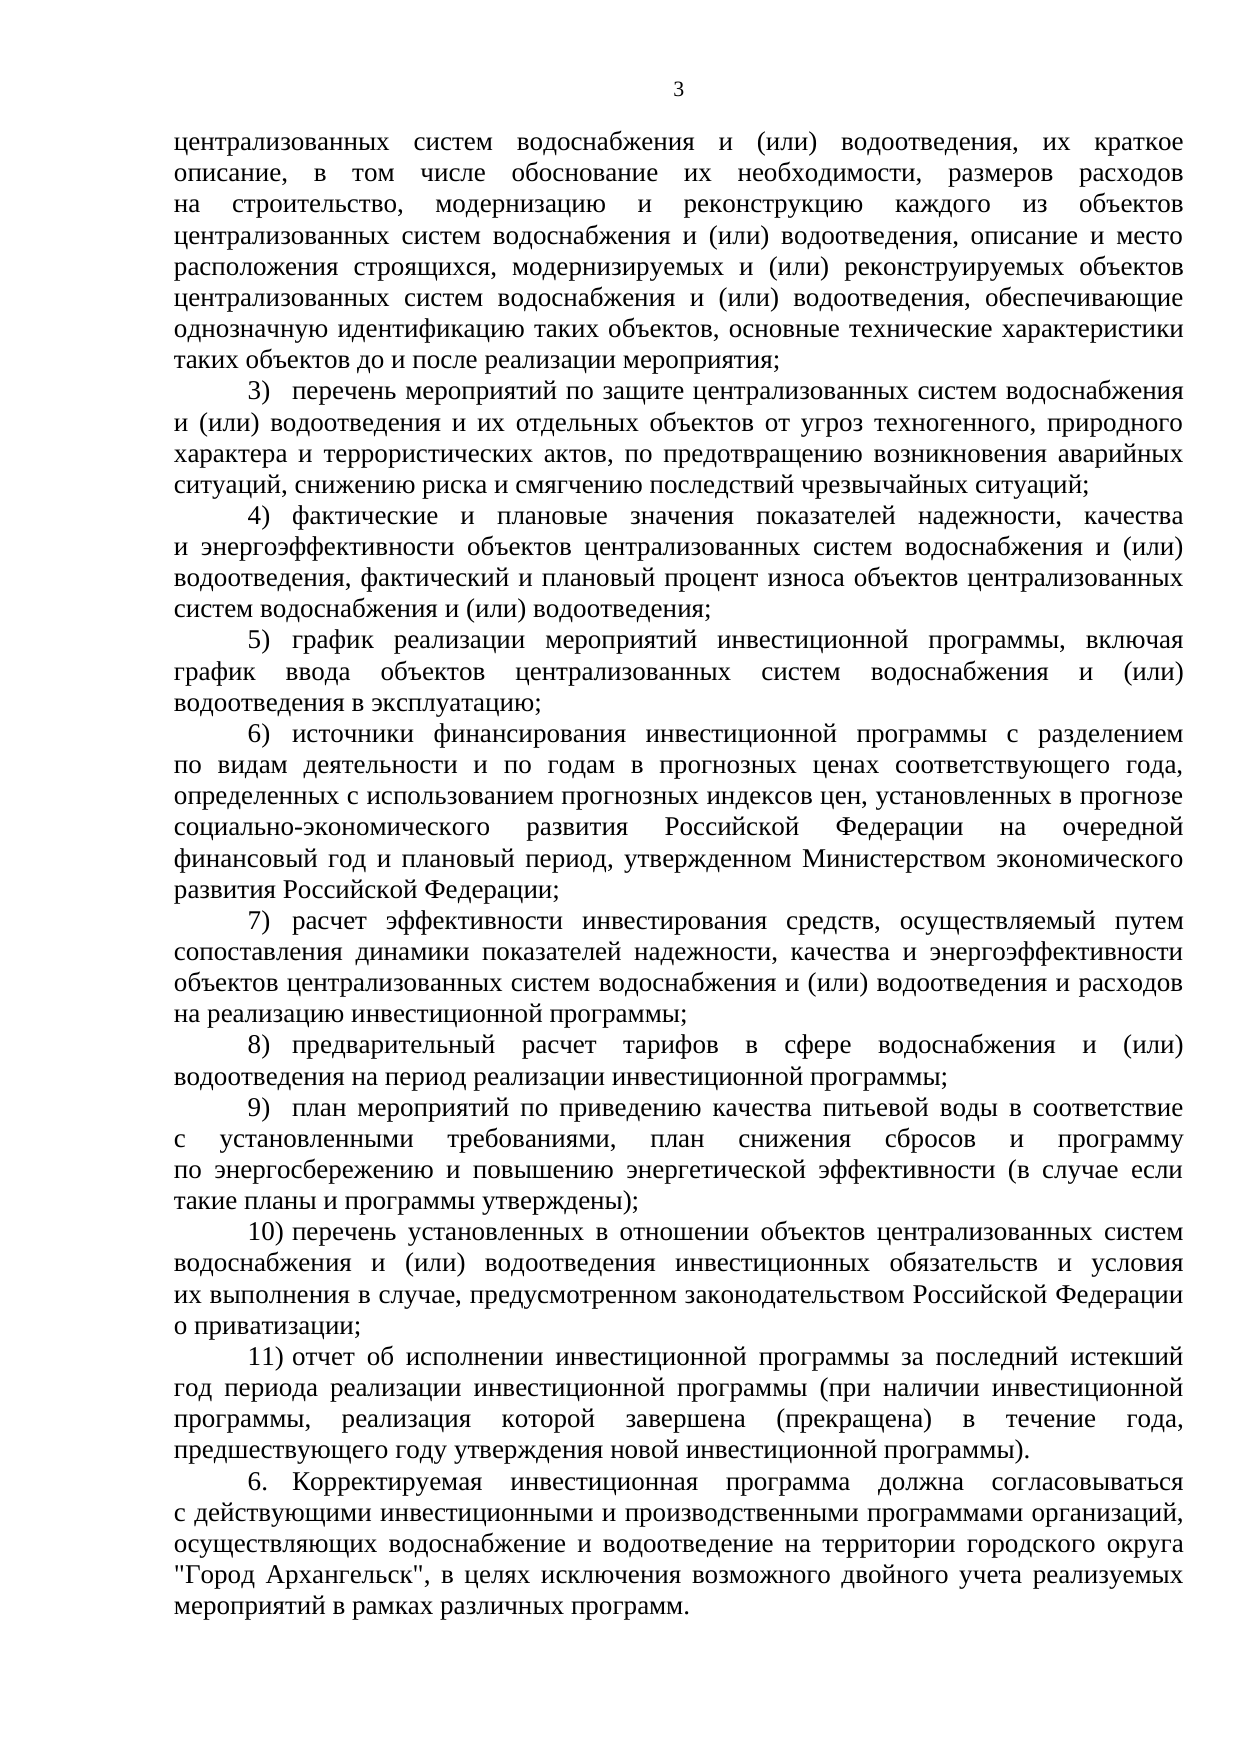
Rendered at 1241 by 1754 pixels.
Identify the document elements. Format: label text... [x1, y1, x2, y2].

text 6. Корректируемая инвестиционная программа должна согласовываться с действующими инвестиционными и производственными программами организаций, осуществляющих водоснабжение и водоотведение на территории городского округа "Город Архангельск", в целях исключения возможного двойного учета реализуемых мероприятий в рамках различных программ. [174, 1464, 1185, 1620]
text 4) фактические и плановые значения показателей надежности, качества и энергоэффективности объектов централизованных систем водоснабжения и (или) водоотведения, фактический и плановый процент износа объектов централизованных систем водоснабжения и (или) водоотведения; [174, 499, 1185, 624]
text 5) график реализации мероприятий инвестиционной программы, включая график ввода объектов централизованных систем водоснабжения и (или) водоотведения в эксплуатацию; [174, 624, 1185, 717]
text 7) расчет эффективности инвестирования средств, осуществляемый путем сопоставления динамики показателей надежности, качества и энергоэффективности объектов централизованных систем водоснабжения и (или) водоотведения и расходов на реализацию инвестиционной программы; [174, 904, 1185, 1028]
text 10) перечень установленных в отношении объектов централизованных систем водоснабжения и (или) водоотведения инвестиционных обязательств и условия их выполнения в случае, предусмотренном законодательством Российской Федерации о приватизации; [174, 1215, 1185, 1340]
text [174, 125, 1185, 374]
text 3) перечень мероприятий по защите централизованных систем водоснабжения и (или) водоотведения и их отдельных объектов от угроз техногенного, природного характера и террористических актов, по предотвращению возникновения аварийных ситуаций, снижению риска и смягчению последствий чрезвычайных ситуаций; [174, 374, 1185, 499]
text 11) отчет об исполнении инвестиционной программы за последний истекший год периода реализации инвестиционной программы (при наличии инвестиционной программы, реализация которой завершена (прекращена) в течение года, предшествующего году утверждения новой инвестиционной программы). [174, 1340, 1185, 1464]
text 6) источники финансирования инвестиционной программы с разделением по видам деятельности и по годам в прогнозных ценах соответствующего года, определенных с использованием прогнозных индексов цен, установленных в прогнозе социально-экономического развития Российской Федерации на очередной финансовый год и плановый период, утвержденном Министерством экономического развития Российской Федерации; [174, 717, 1185, 904]
text 9) план мероприятий по приведению качества питьевой воды в соответствие с установленными требованиями, план снижения сбросов и программу по энергосбережению и повышению энергетической эффективности (в случае если такие планы и программы утверждены); [174, 1091, 1185, 1215]
text 8) предварительный расчет тарифов в сфере водоснабжения и (или) водоотведения на период реализации инвестиционной программы; [174, 1028, 1185, 1091]
